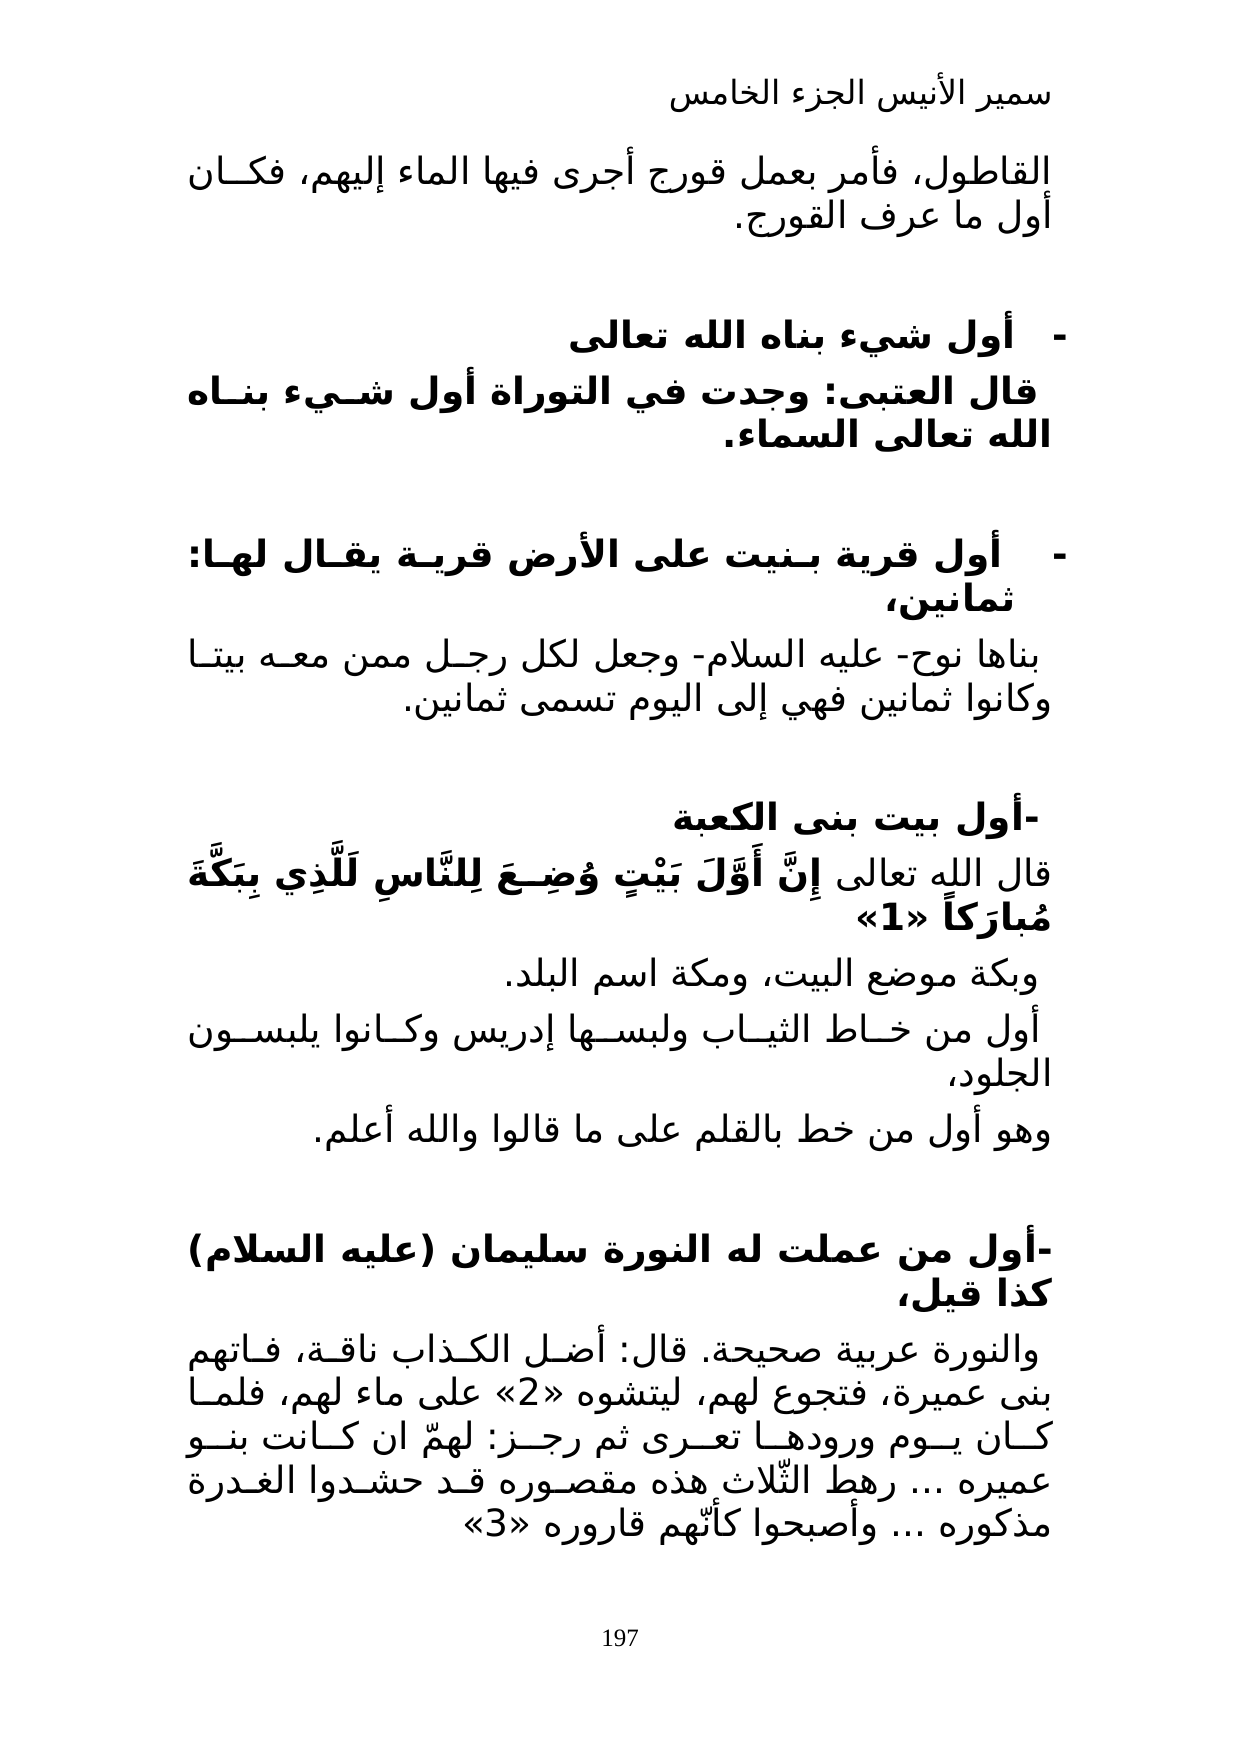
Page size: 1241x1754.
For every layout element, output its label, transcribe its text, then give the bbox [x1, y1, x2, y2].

text أول من خاط الثياب ولبسها إدريس وكانوا يلبسون الجلود، [187, 1008, 1053, 1095]
text وهو أول من خط بالقلم على ما قالوا والله أعلم. [187, 1108, 1053, 1151]
text وبكة موضع البيت، ومكة اسم البلد. [187, 952, 1053, 996]
text والنورة عربية صحيحة. قال: أضل الكذاب ناقة، فاتهم بنى عميرة، فتجوع لهم، ليتشوه «2» على ماء لهم، فلما كان يوم ورودها تعرى ثم رجز: لهمّ ان كانت بنو عميره ... رهط الثّلاث هذه مقصوره قد حشدوا الغدرة مذكوره ... وأصبحوا كأنّهم قاروره «3» [187, 1327, 1053, 1546]
text -أول من عملت له النورة سليمان (عليه السلام) كذا قيل، [187, 1227, 1053, 1315]
list أول قرية بنيت على الأرض قرية يقال لها: ثمانين، [187, 533, 1053, 620]
text بناها نوح- عليه السلام- وجعل لكل رجل ممن معه بيتا وكانوا ثمانين فهي إلى اليوم تسمى ثمانين. [187, 633, 1053, 720]
list أول شيء بناه الله تعالى [187, 313, 1053, 357]
text قال العتبى: وجدت في التوراة أول شيء بناه الله تعالى السماء. [187, 369, 1053, 457]
text -أول بيت بنى الكعبة [187, 796, 1053, 839]
text قال الله تعالى إِنَّ أَوَّلَ بَيْتٍ وُضِعَ لِلنَّاسِ لَلَّذِي بِبَكَّةَ مُبارَكاً «1» [187, 852, 1053, 939]
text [187, 150, 1053, 237]
